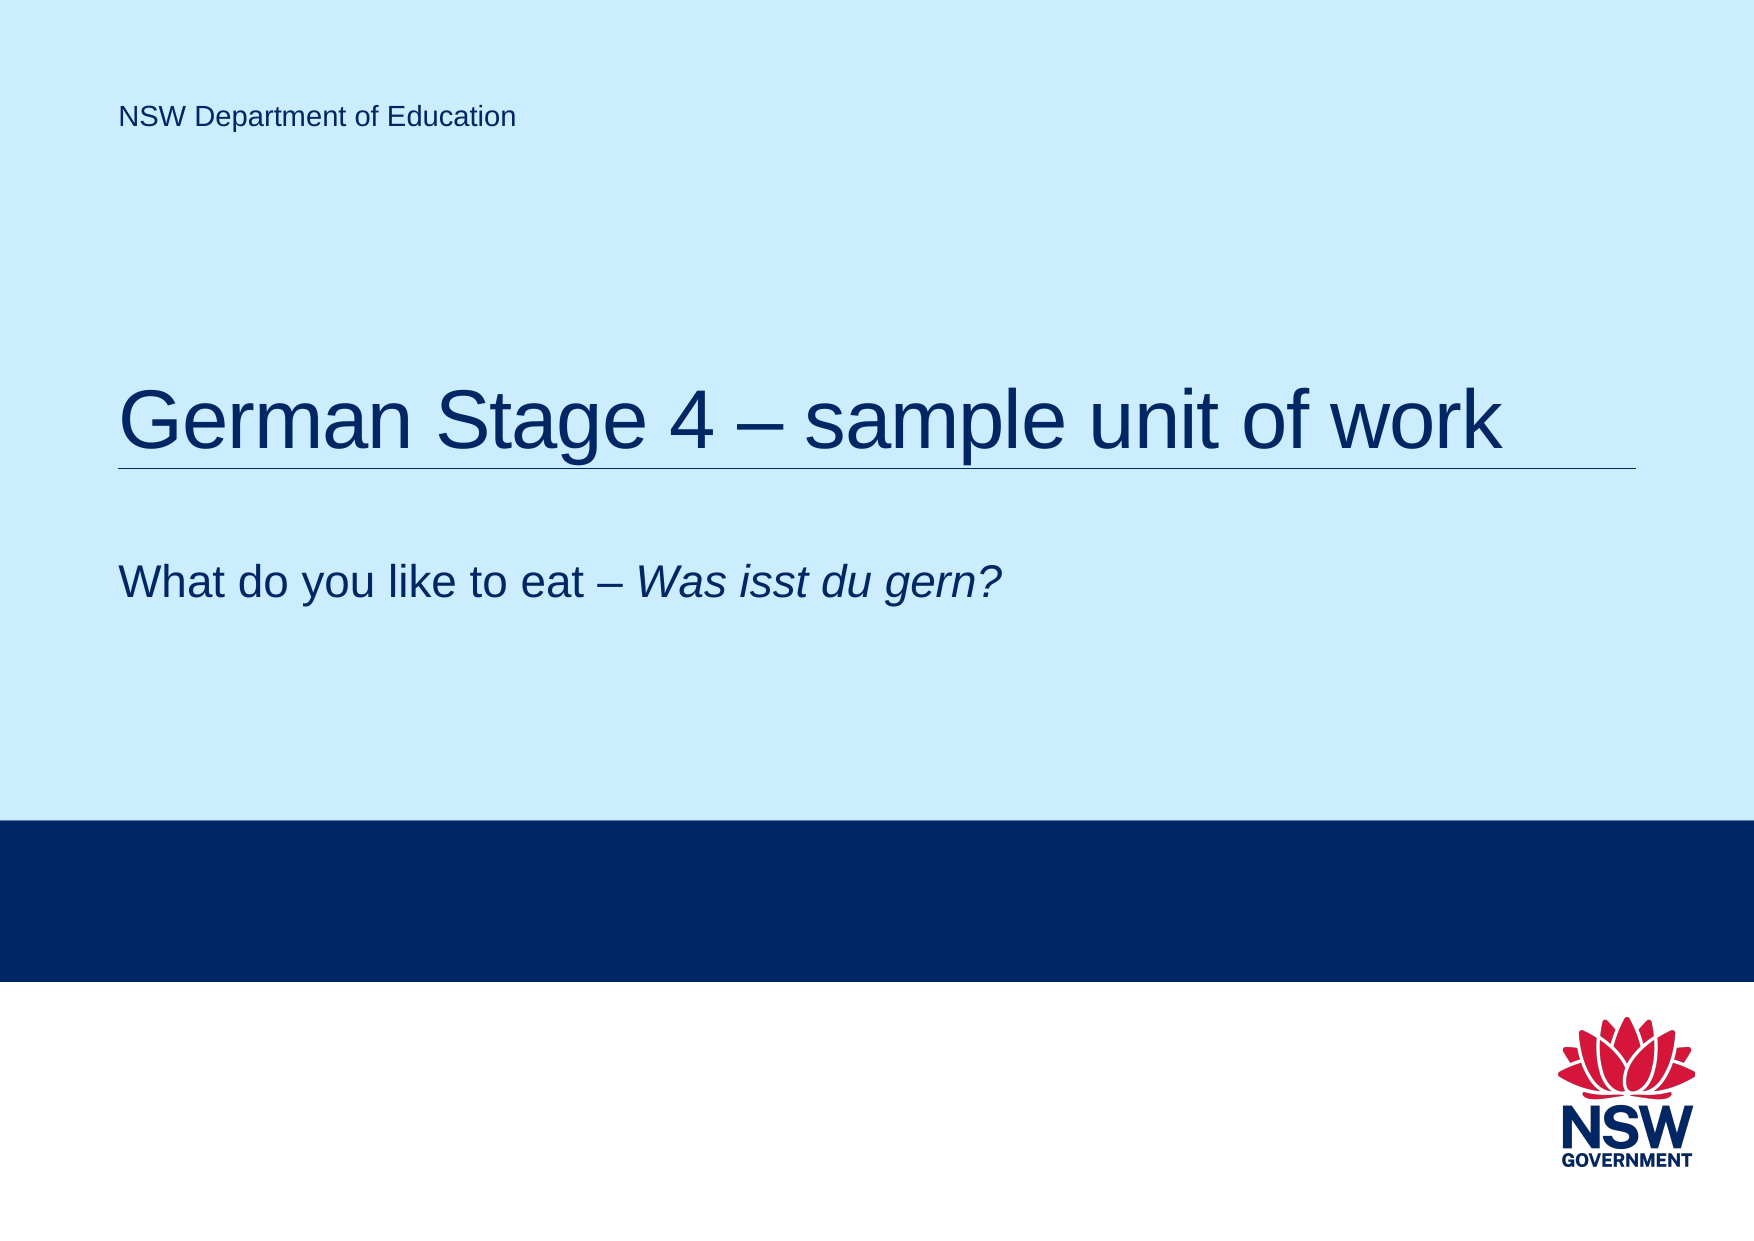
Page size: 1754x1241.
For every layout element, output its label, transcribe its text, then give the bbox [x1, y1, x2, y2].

title German Stage 4 – sample unit of work [118, 370, 1636, 468]
picture [1558, 1017, 1695, 1167]
subtitle What do you like to eat – Was isst du gern? [118, 554, 1636, 607]
picture [0, 0, 1754, 982]
